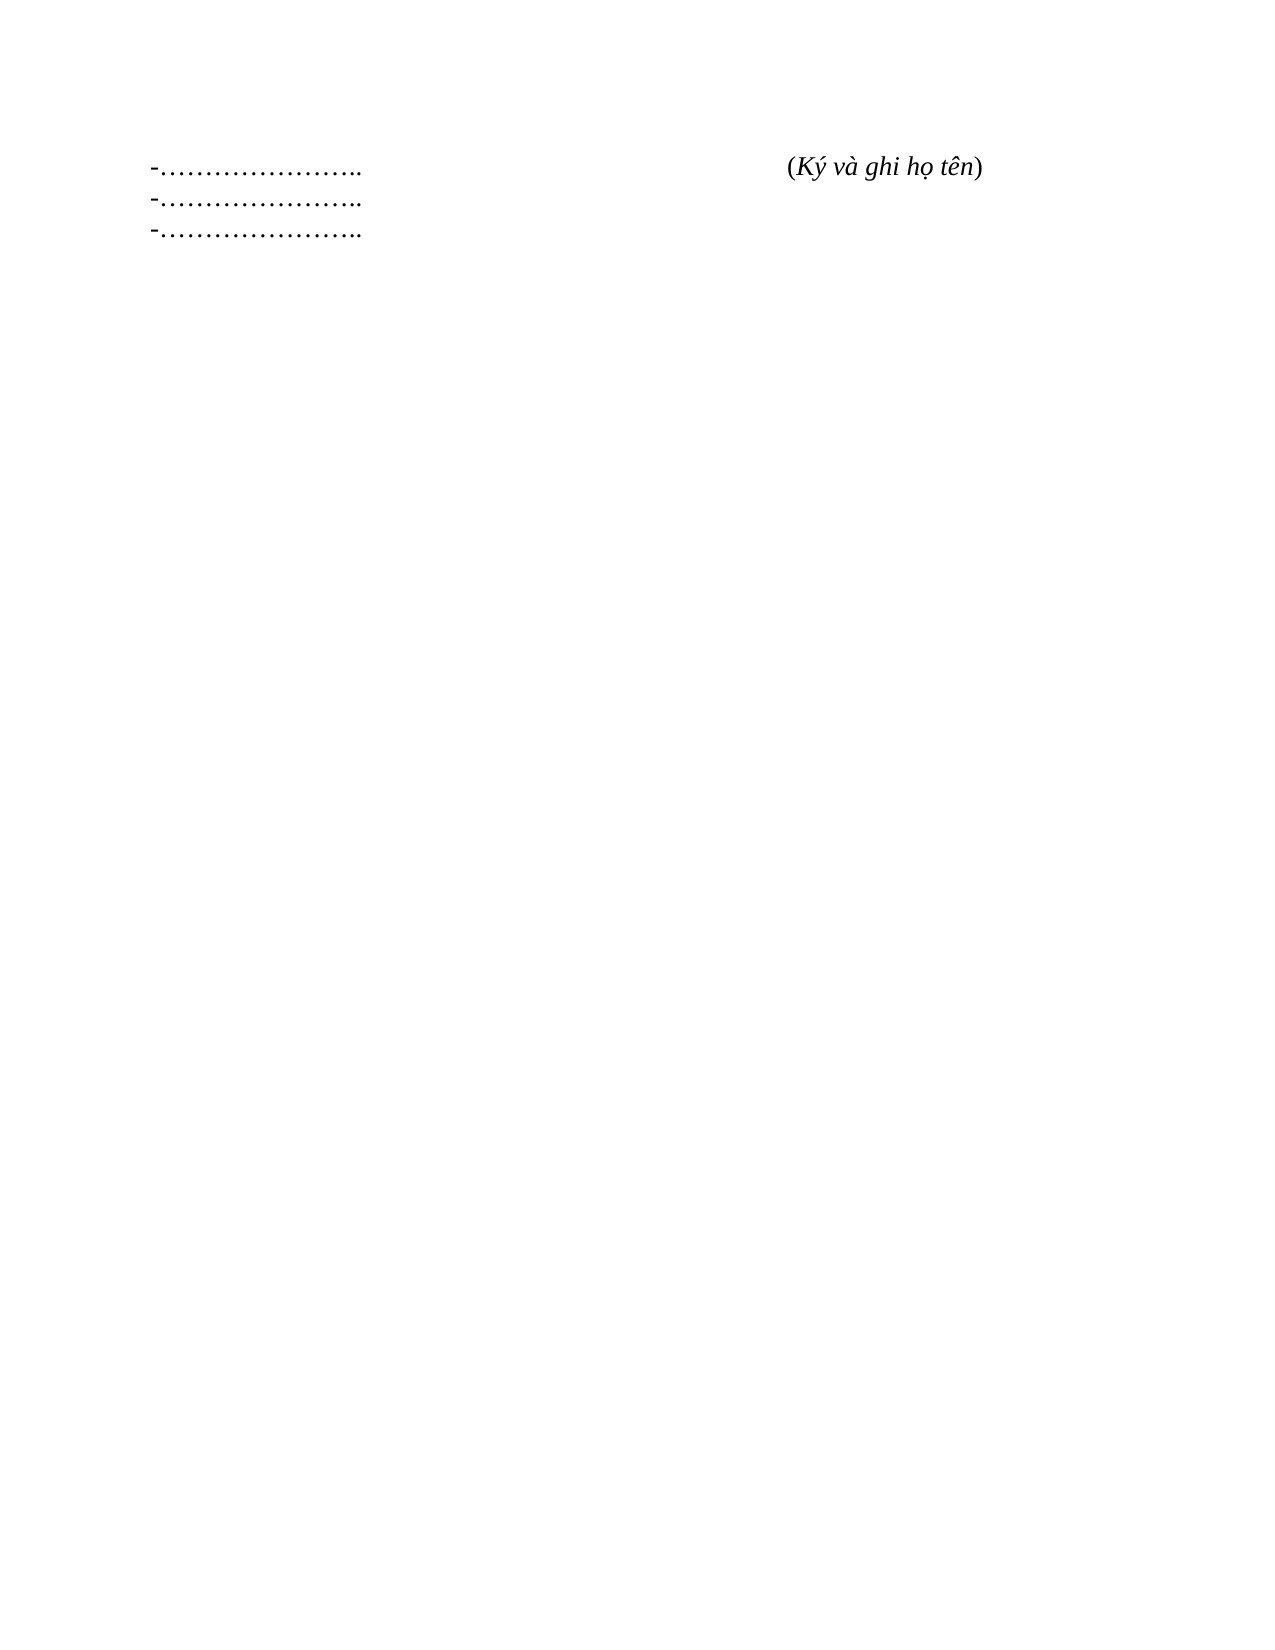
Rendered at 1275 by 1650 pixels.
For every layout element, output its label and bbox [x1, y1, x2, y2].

table_header [665, 150, 1104, 274]
table_header [139, 150, 665, 274]
